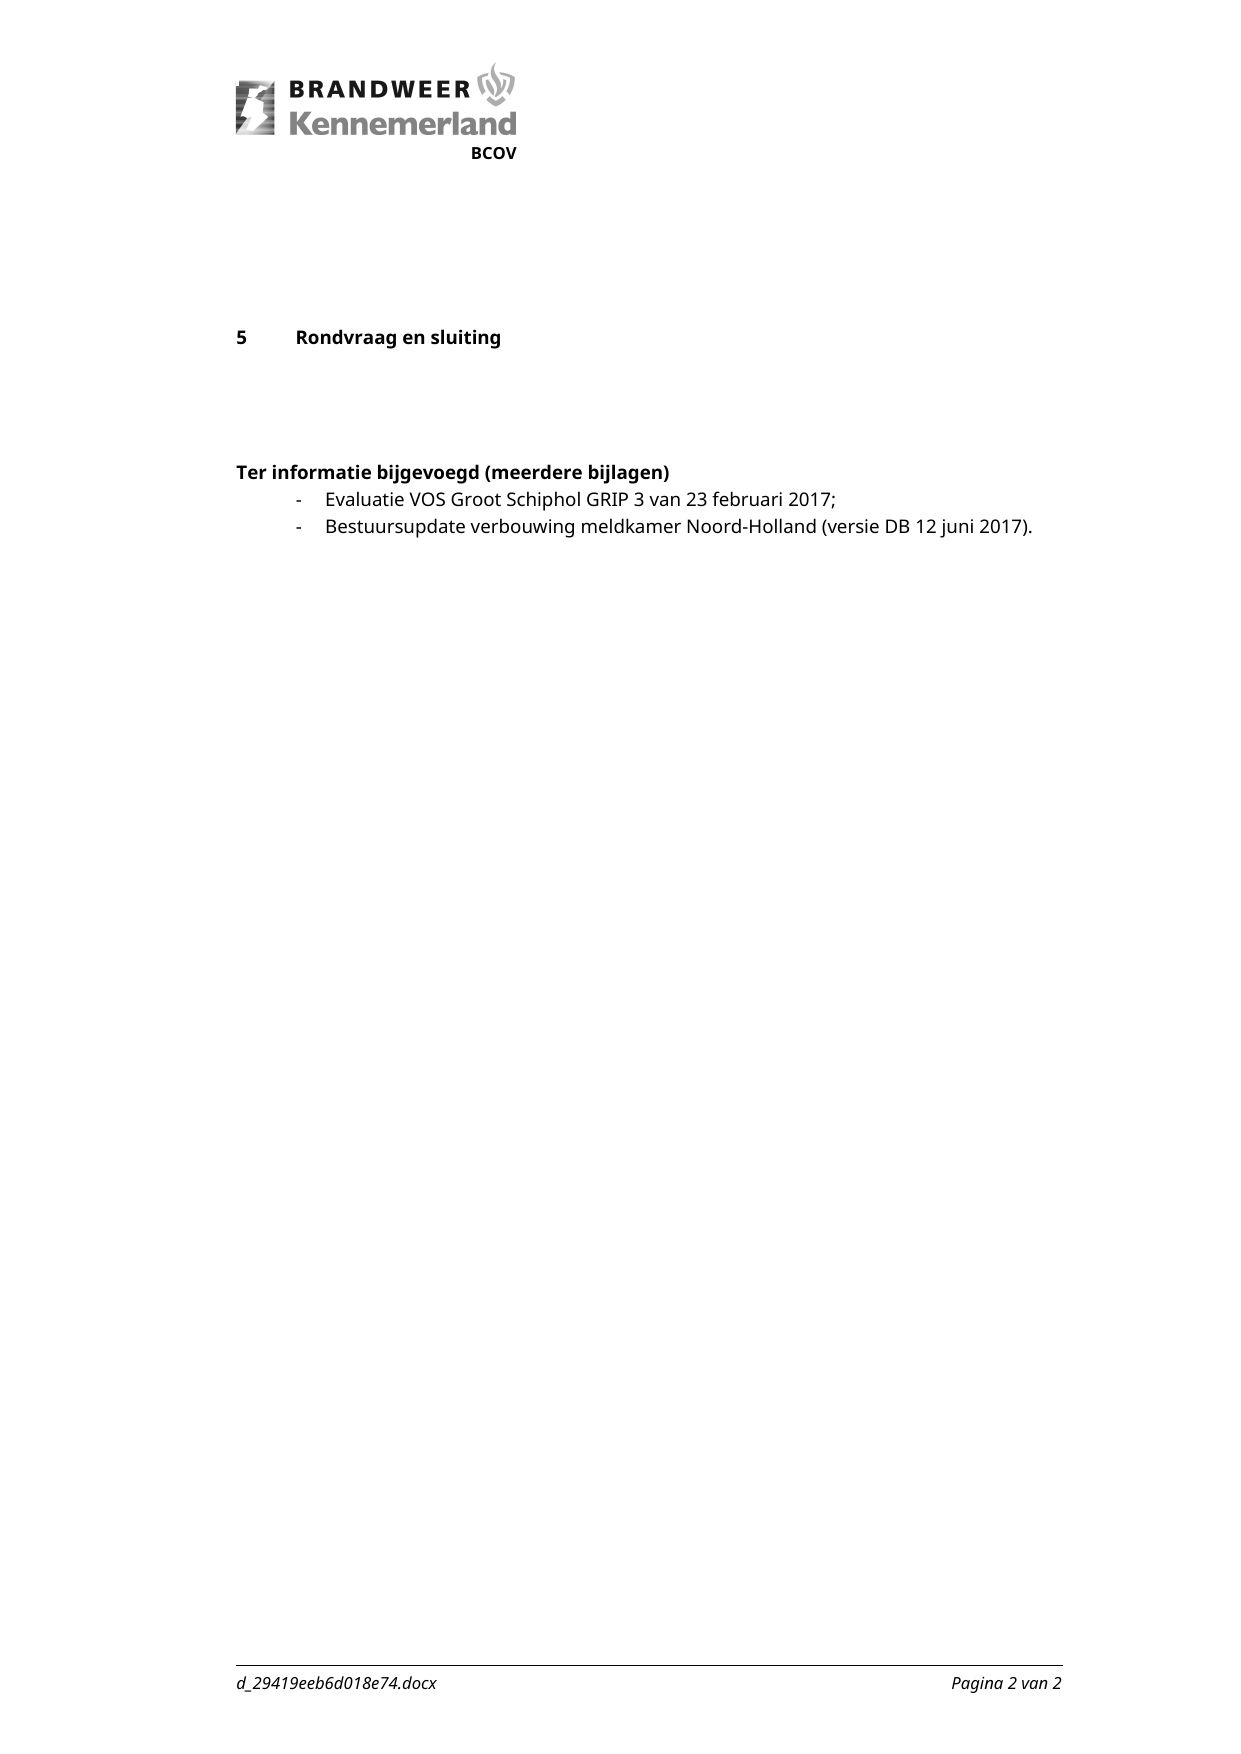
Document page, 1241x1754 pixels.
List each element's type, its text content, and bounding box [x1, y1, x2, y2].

subtitle Bestuursupdate verbouwing meldkamer Noord-Holland (versie DB 12 juni 2017). [296, 512, 1063, 539]
subtitle 5 Rondvraag en sluiting [58, 322, 1063, 349]
text Ter informatie bijgevoegd (meerdere bijlagen) [236, 458, 1063, 485]
subtitle Evaluatie VOS Groot Schiphol GRIP 3 van 23 februari 2017; [296, 485, 1063, 512]
